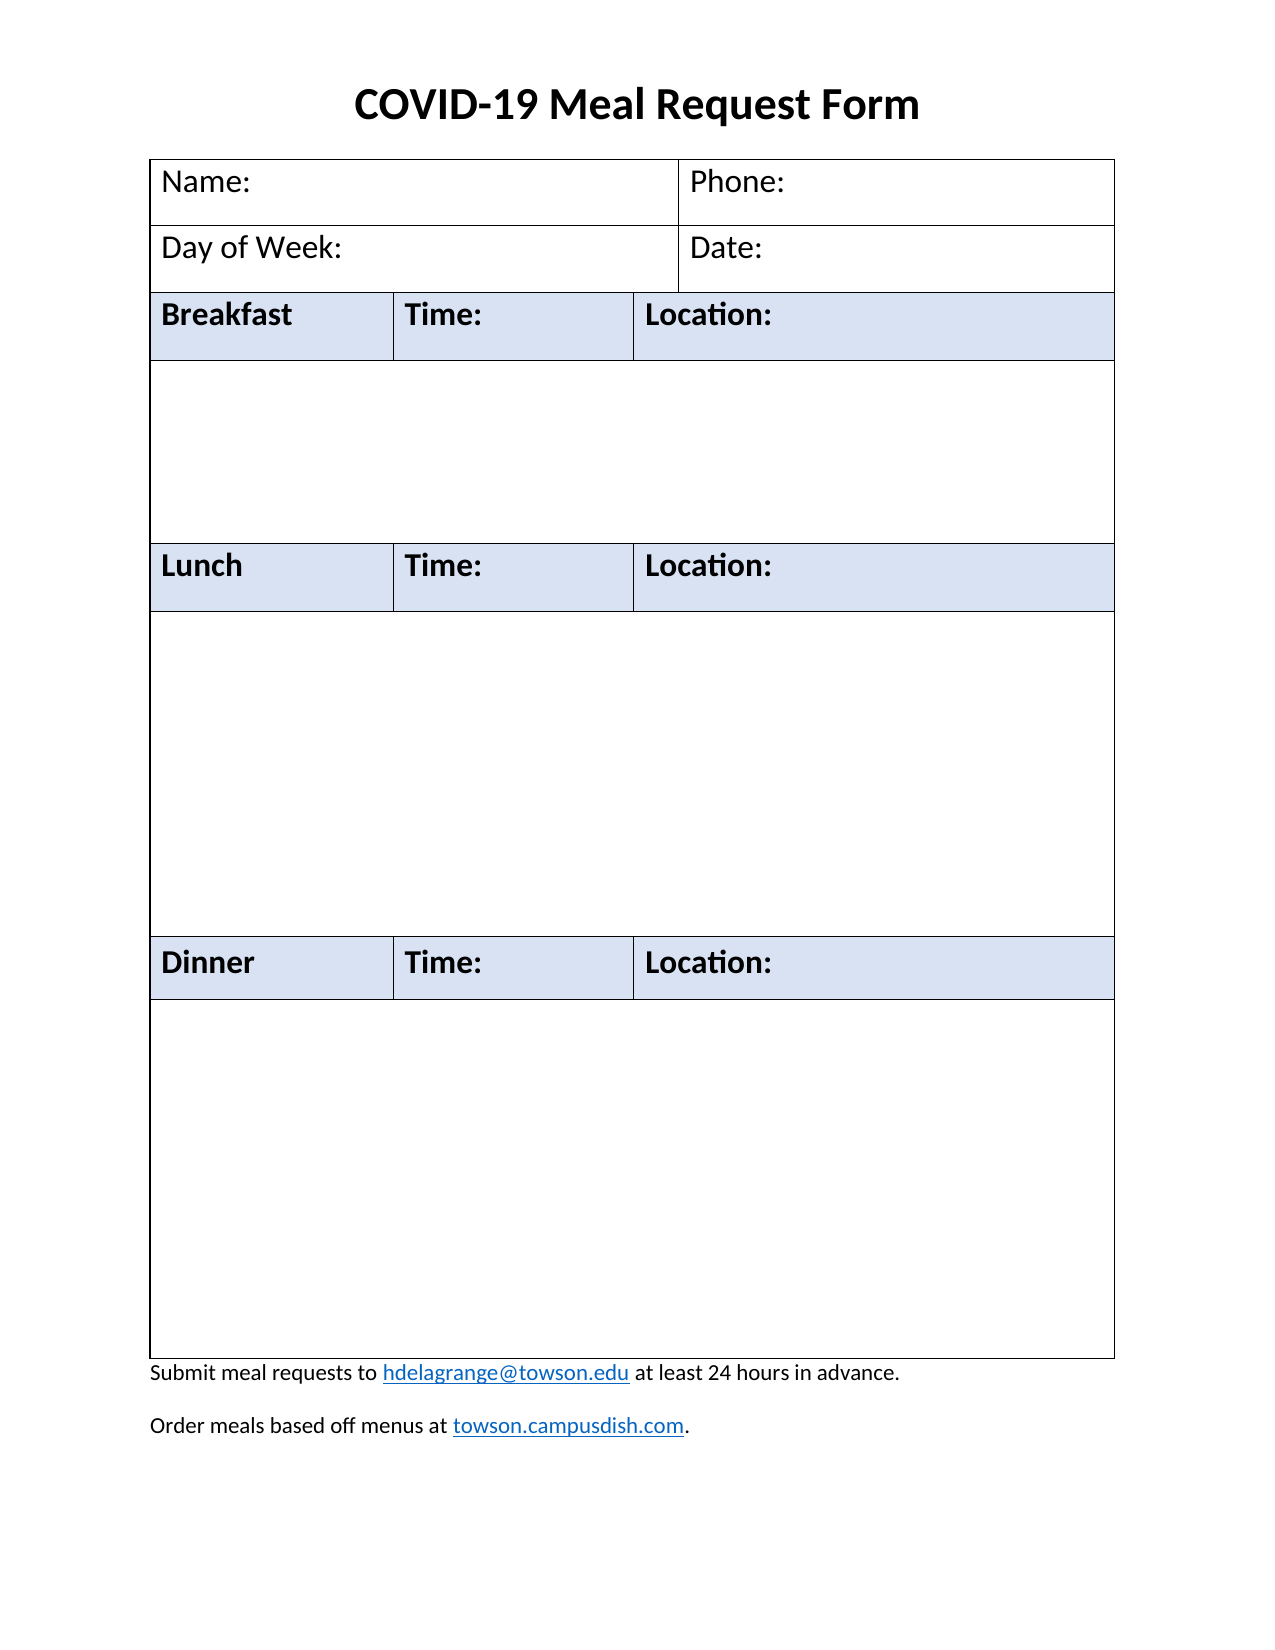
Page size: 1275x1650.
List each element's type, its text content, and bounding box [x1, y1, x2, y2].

table_cell [151, 612, 1114, 936]
table_cell Location: [634, 544, 1114, 611]
table_cell Lunch [151, 544, 393, 611]
table_cell Date: [679, 226, 1114, 292]
table_cell Location: [634, 937, 1114, 999]
table_cell Time: [394, 937, 633, 999]
table_cell Dinner [151, 937, 393, 999]
table_cell [151, 361, 1114, 543]
table_header Name: [151, 160, 678, 225]
table_cell Time: [394, 293, 633, 360]
text Submit meal requests to hdelagrange@towson.edu at least 24 hours in advance. [150, 1358, 1125, 1386]
table_cell Location: [634, 293, 1114, 360]
table_cell Breakfast [151, 293, 393, 360]
table_cell [151, 1000, 1114, 1357]
text Order meals based off menus at towson.campusdish.com. [150, 1411, 1125, 1439]
table_cell Time: [394, 544, 633, 611]
table_cell Day of Week: [151, 226, 678, 292]
table_header Phone: [679, 160, 1114, 225]
